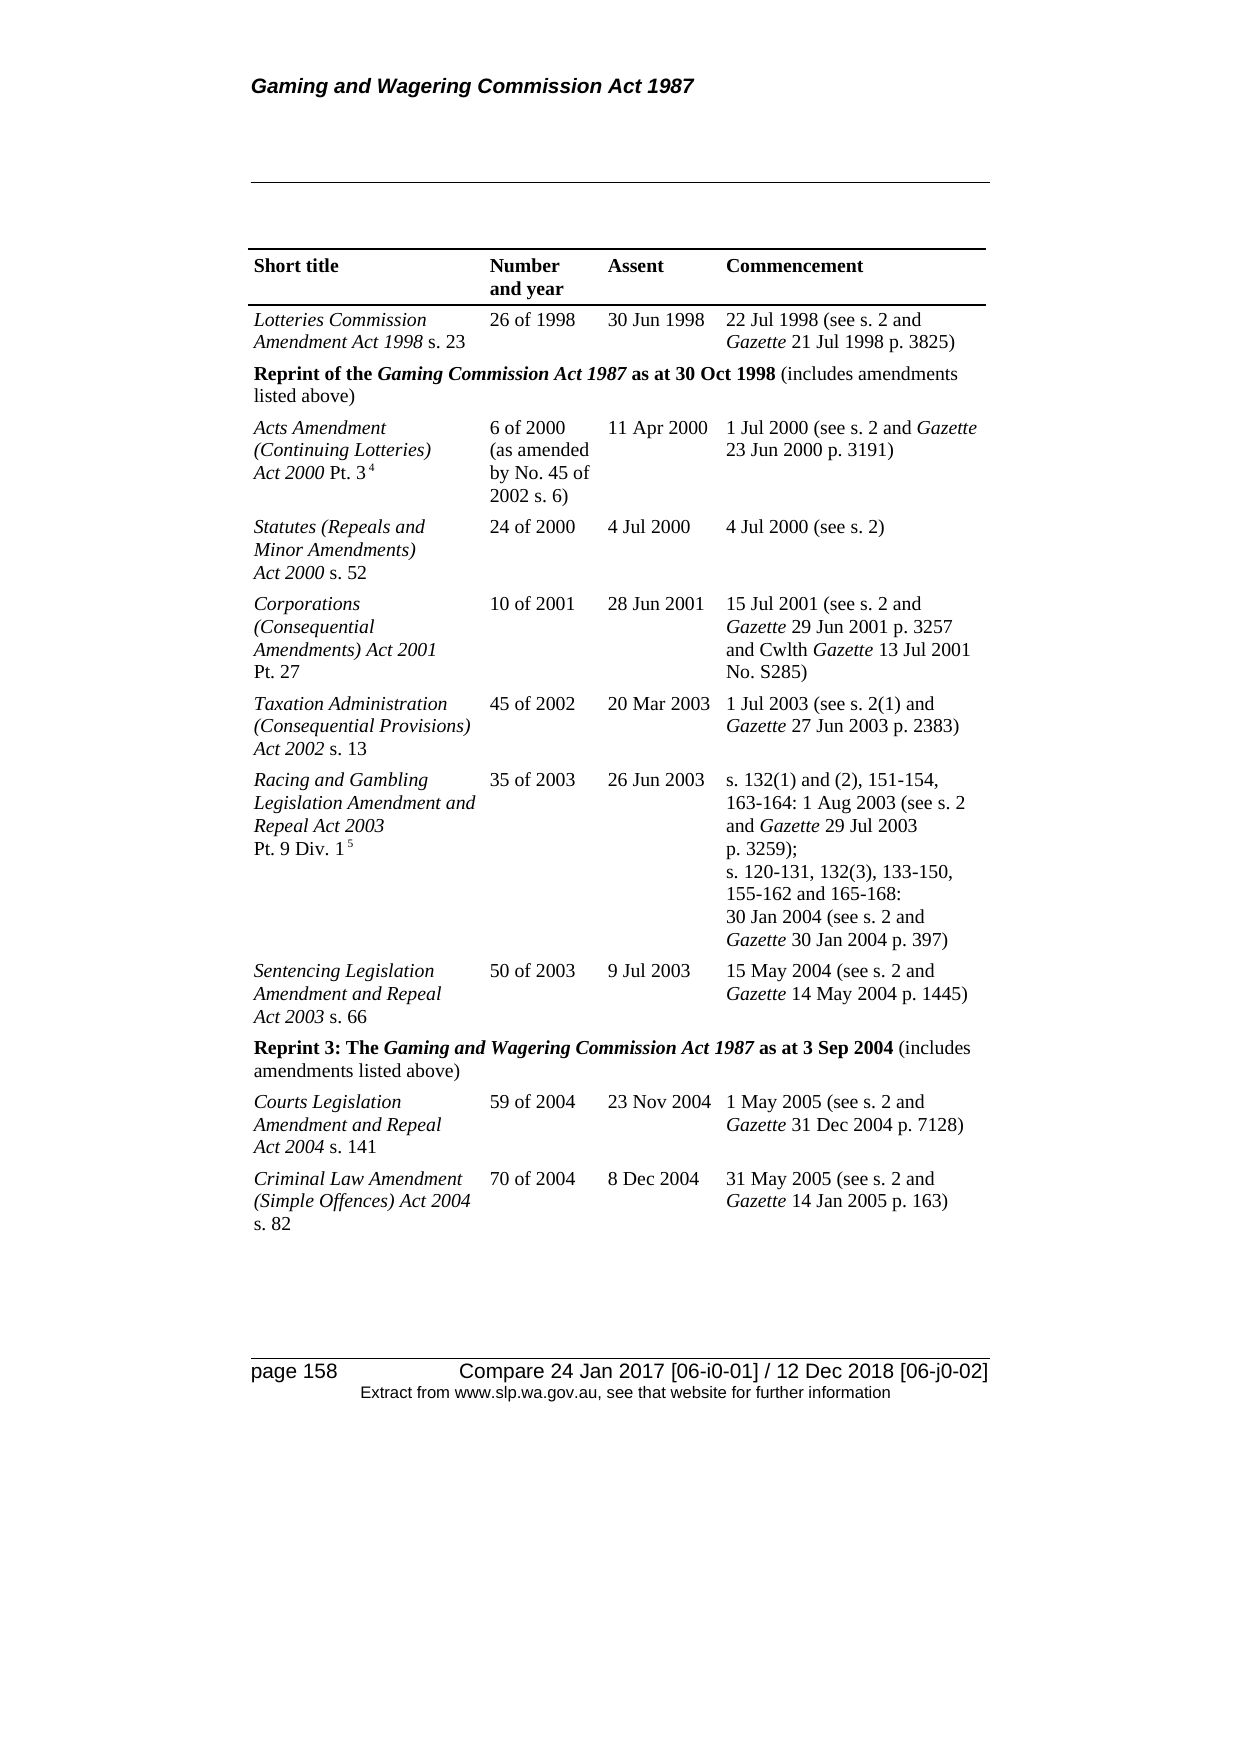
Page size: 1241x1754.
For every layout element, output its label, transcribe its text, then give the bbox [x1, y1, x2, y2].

table_cell 15 May 2004 (see s. 2 and Gazette 14 May 2004 p. 1445) [720, 955, 986, 1032]
table_cell 70 of 2004 [484, 1163, 602, 1239]
table_cell Courts Legislation Amendment and Repeal Act 2004 s. 141 [248, 1086, 484, 1162]
table_cell Acts Amendment (Continuing Lotteries) Act 2000 Pt. 3 4 [248, 411, 484, 511]
table_cell 59 of 2004 [484, 1086, 602, 1162]
table_cell Reprint 3: The Gaming and Wagering Commission Act 1987 as at 3 Sep 2004 (includes amendments listed above) [248, 1032, 986, 1086]
table_cell Reprint of the Gaming Commission Act 1987 as at 30 Oct 1998 (includes amendments listed above) [248, 358, 986, 411]
table_cell Lotteries Commission Amendment Act 1998 s. 23 [248, 306, 484, 357]
table_cell 23 Nov 2004 [602, 1086, 720, 1162]
table_cell 1 Jul 2003 (see s. 2(1) and Gazette 27 Jun 2003 p. 2383) [720, 688, 986, 764]
table_header Assent [602, 250, 720, 303]
table_header Number and year [484, 250, 602, 303]
table_cell 10 of 2001 [484, 588, 602, 687]
table_cell 45 of 2002 [484, 688, 602, 764]
table_header Short title [248, 250, 484, 303]
table_cell 11 Apr 2000 [602, 411, 720, 511]
table_cell 26 Jun 2003 [602, 764, 720, 955]
table_cell Statutes (Repeals and Minor Amendments) Act 2000 s. 52 [248, 511, 484, 588]
table_cell 15 Jul 2001 (see s. 2 and Gazette 29 Jun 2001 p. 3257 and Cwlth Gazette 13 Jul 2001 No. S285) [720, 588, 986, 687]
table_cell 22 Jul 1998 (see s. 2 and Gazette 21 Jul 1998 p. 3825) [720, 306, 986, 357]
table_cell Corporations (Consequential Amendments) Act 2001 Pt. 27 [248, 588, 484, 687]
table_cell 28 Jun 2001 [602, 588, 720, 687]
table_cell 8 Dec 2004 [602, 1163, 720, 1239]
table_cell 24 of 2000 [484, 511, 602, 588]
table_cell Racing and Gambling Legislation Amendment and Repeal Act 2003 Pt. 9 Div. 1 5 [248, 764, 484, 955]
table_cell 4 Jul 2000 (see s. 2) [720, 511, 986, 588]
table_cell 1 Jul 2000 (see s. 2 and Gazette 23 Jun 2000 p. 3191) [720, 411, 986, 511]
table_cell 1 May 2005 (see s. 2 and Gazette 31 Dec 2004 p. 7128) [720, 1086, 986, 1162]
table_cell 26 of 1998 [484, 306, 602, 357]
table_cell s. 132(1) and (2), 151-154, 163-164: 1 Aug 2003 (see s. 2 and Gazette 29 Jul 2003 p. 3259); s. 120-131, 132(3), 133-150, 155-162 and 165-168: 30 Jan 2004 (see s. 2 and Gazette 30 Jan 2004 p. 397) [720, 764, 986, 955]
table_cell 6 of 2000 (as amended by No. 45 of 2002 s. 6) [484, 411, 602, 511]
table_cell 9 Jul 2003 [602, 955, 720, 1032]
table_cell 4 Jul 2000 [602, 511, 720, 588]
table_cell Taxation Administration (Consequential Provisions) Act 2002 s. 13 [248, 688, 484, 764]
table_cell Criminal Law Amendment (Simple Offences) Act 2004 s. 82 [248, 1163, 484, 1239]
table_cell 30 Jun 1998 [602, 306, 720, 357]
table_cell 35 of 2003 [484, 764, 602, 955]
table_cell Sentencing Legislation Amendment and Repeal Act 2003 s. 66 [248, 955, 484, 1032]
table_header Commencement [720, 250, 986, 303]
table_cell 31 May 2005 (see s. 2 and Gazette 14 Jan 2005 p. 163) [720, 1163, 986, 1239]
table_cell 20 Mar 2003 [602, 688, 720, 764]
table_cell 50 of 2003 [484, 955, 602, 1032]
